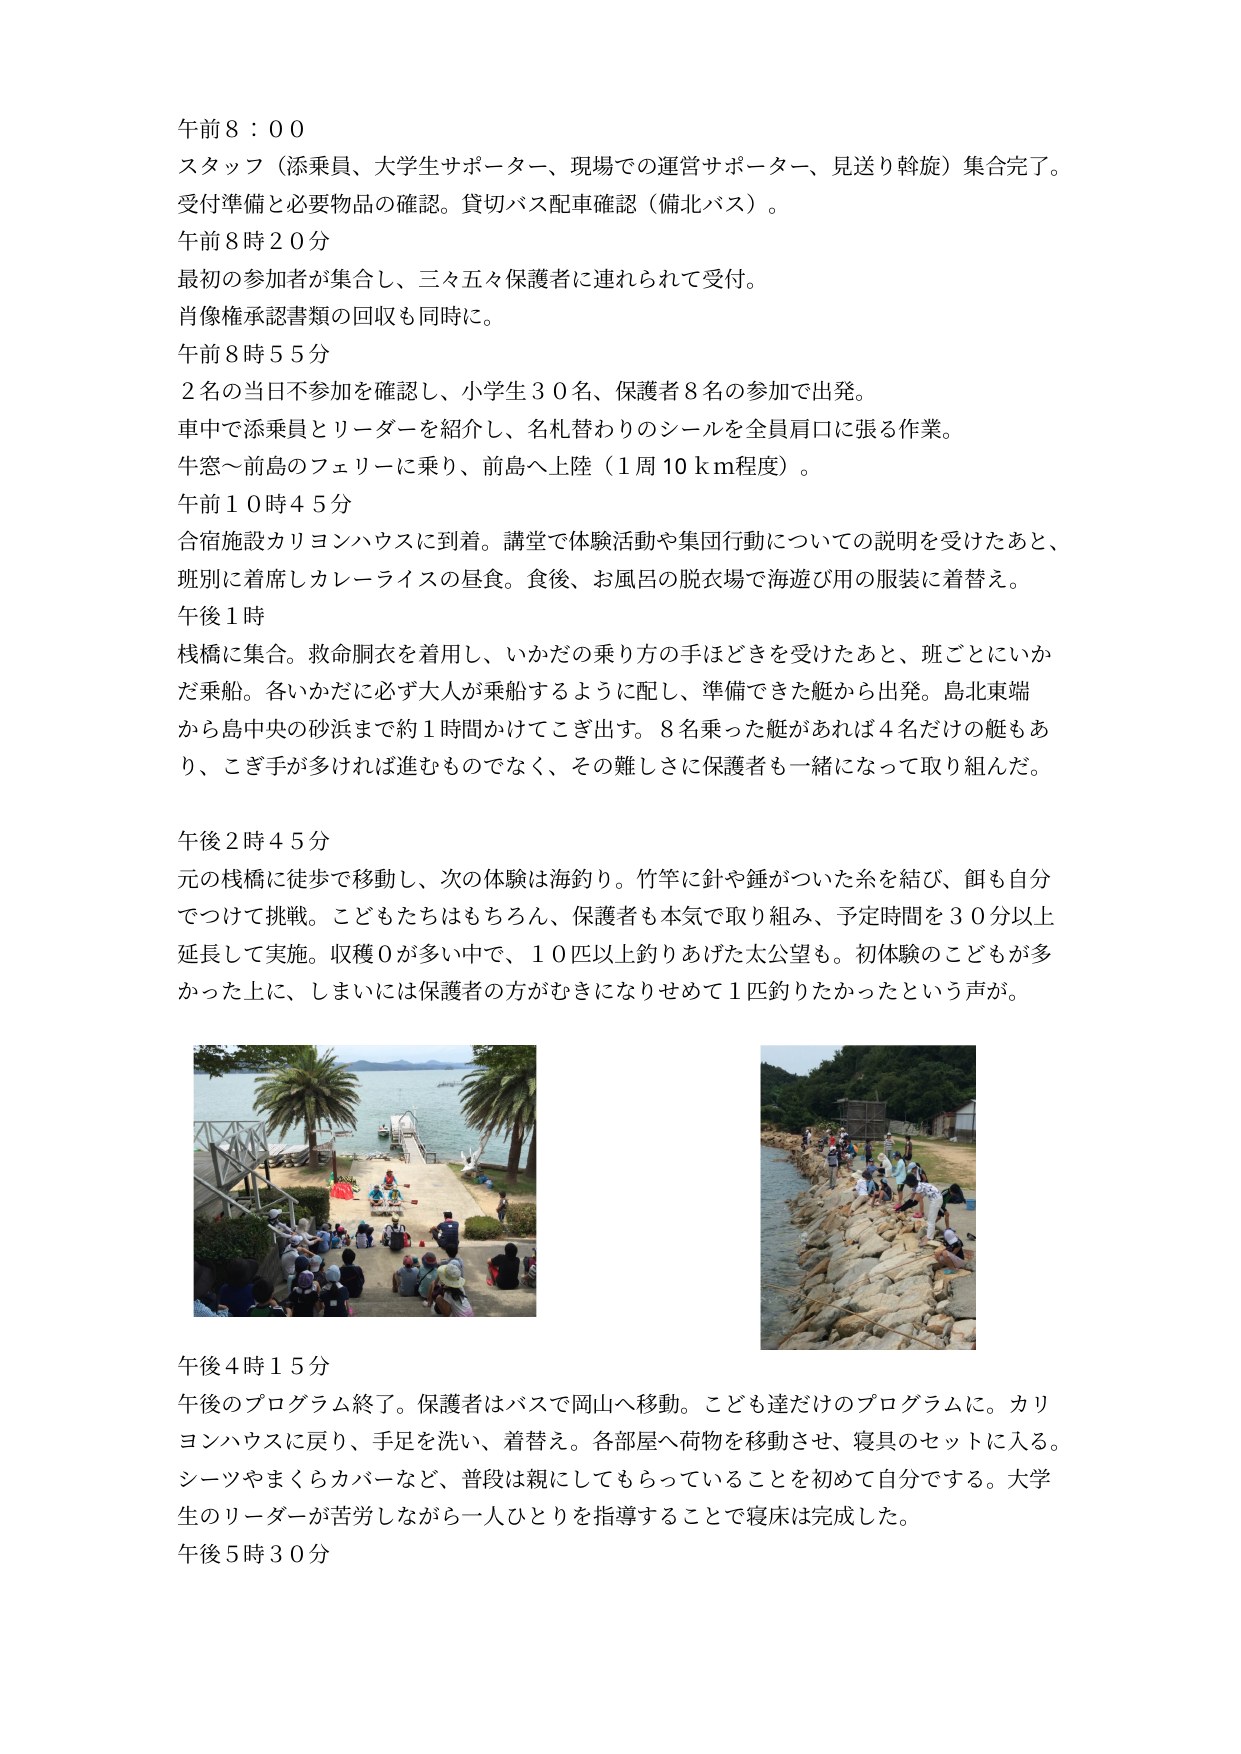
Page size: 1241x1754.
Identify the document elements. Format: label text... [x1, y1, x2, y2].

text 車中で添乗員とリーダーを紹介し、名札替わりのシールを全員肩口に張る作業。 [177, 409, 1063, 446]
text り、こぎ手が多ければ進むものでなく、その難しさに保護者も一緒になって取り組んだ。 [177, 746, 1063, 784]
text 生のリーダーが苦労しながら一人ひとりを指導することで寝床は完成した。 [177, 1496, 1063, 1534]
text 合宿施設カリヨンハウスに到着。講堂で体験活動や集団行動についての説明を受けたあと、 [177, 521, 1063, 559]
text 受付準備と必要物品の確認。貸切バス配車確認（備北バス）。 [177, 184, 1063, 221]
text だ乗船。各いかだに必ず大人が乗船するように配し、準備できた艇から出発。島北東端 [177, 671, 1063, 709]
text 延長して実施。収穫０が多い中で、１０匹以上釣りあげた太公望も。初体験のこどもが多 [177, 934, 1063, 971]
text 午後のプログラム終了。保護者はバスで岡山へ移動。こども達だけのプログラムに。カリ [177, 1384, 1063, 1421]
text 肖像権承認書類の回収も同時に。 [177, 296, 1063, 334]
text から島中央の砂浜まで約１時間かけてこぎ出す。８名乗った艇があれば４名だけの艇もあ [177, 709, 1063, 746]
text スタッフ（添乗員、大学生サポーター、現場での運営サポーター、見送り斡旋）集合完了。 [177, 146, 1063, 184]
text 午前８：００ [177, 109, 1063, 146]
text 午後５時３０分 [177, 1534, 1063, 1571]
text 午前８時２０分 [177, 221, 1063, 259]
text 午後１時 [177, 596, 1063, 634]
text 元の桟橋に徒歩で移動し、次の体験は海釣り。竹竿に針や錘がついた糸を結び、餌も自分 [177, 859, 1063, 896]
picture [761, 1046, 976, 1350]
text 午前１０時４５分 [177, 484, 1063, 521]
text 牛窓～前島のフェリーに乗り、前島へ上陸（１周10ｋｍ程度）。 [177, 446, 1063, 484]
text 班別に着席しカレーライスの昼食。食後、お風呂の脱衣場で海遊び用の服装に着替え。 [177, 559, 1063, 596]
text 午後２時４５分 [177, 821, 1063, 859]
picture [193, 1045, 537, 1317]
text 午前８時５５分 [177, 334, 1063, 371]
text かった上に、しまいには保護者の方がむきになりせめて１匹釣りたかったという声が。 [177, 971, 1063, 1009]
text シーツやまくらカバーなど、普段は親にしてもらっていることを初めて自分でする。大学 [177, 1459, 1063, 1496]
text ヨンハウスに戻り、手足を洗い、着替え。各部屋へ荷物を移動させ、寝具のセットに入る。 [177, 1421, 1063, 1459]
text ２名の当日不参加を確認し、小学生３０名、保護者８名の参加で出発。 [177, 371, 1063, 409]
text 桟橋に集合。救命胴衣を着用し、いかだの乗り方の手ほどきを受けたあと、班ごとにいか [177, 634, 1063, 671]
text でつけて挑戦。こどもたちはもちろん、保護者も本気で取り組み、予定時間を３０分以上 [177, 896, 1063, 934]
text 午後４時１５分 [177, 1346, 1063, 1384]
text 最初の参加者が集合し、三々五々保護者に連れられて受付。 [177, 259, 1063, 296]
